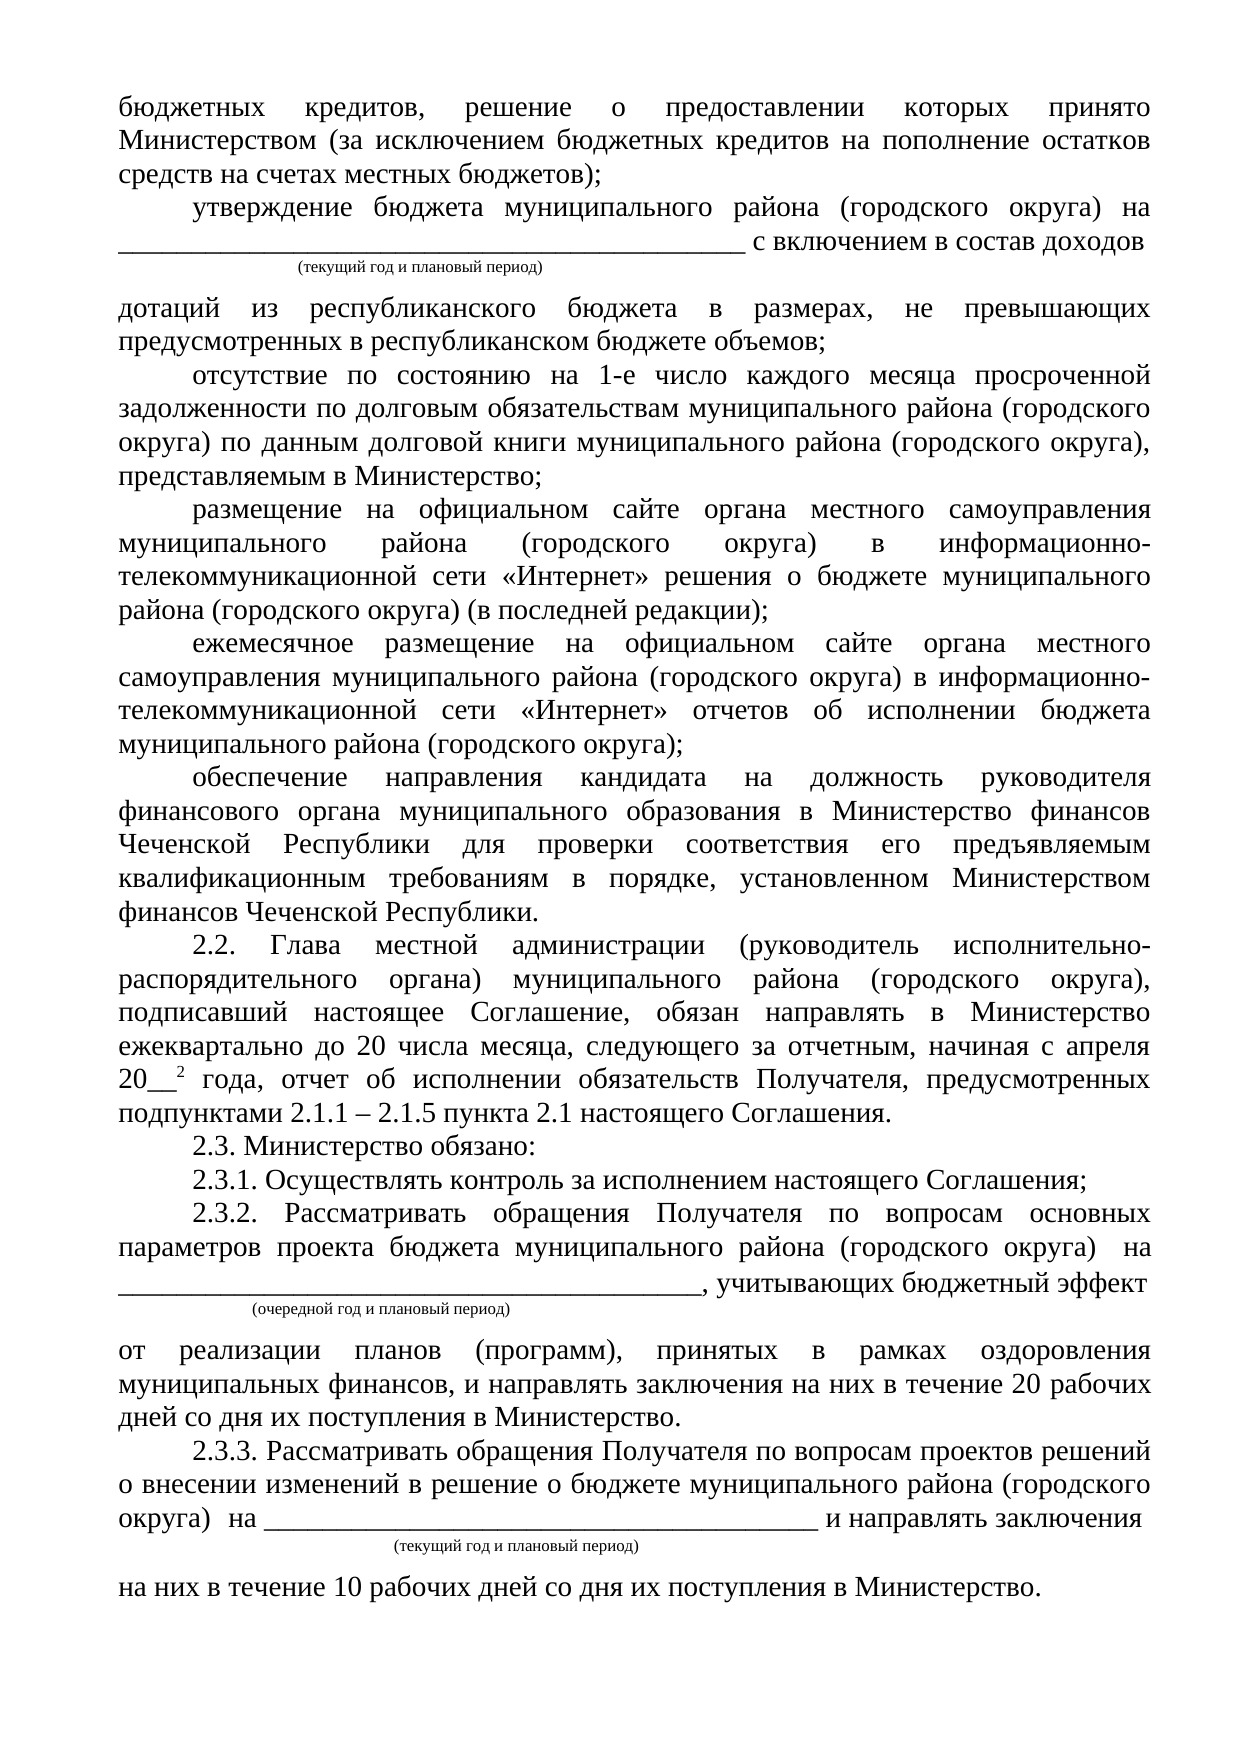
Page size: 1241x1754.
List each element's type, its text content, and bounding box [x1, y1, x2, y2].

text на них в течение 10 рабочих дней со дня их поступления в Министерство. [118, 1569, 1152, 1603]
text отсутствие по состоянию на 1-е число каждого месяца просроченной задолженности по долговым обязательствам муниципального района (городского округа) по данным долговой книги муниципального района (городского округа), представляемым в Министерство; [118, 357, 1152, 491]
text 2.3.2. Рассматривать обращения Получателя по вопросам основных параметров проекта бюджета муниципального района (городского округа) на ________________________________________, учитывающих бюджетный эффект [118, 1196, 1152, 1299]
text 2.3.1. Осуществлять контроль за исполнением настоящего Соглашения; [118, 1162, 1152, 1196]
text (очередной год и плановый период) [193, 1299, 1152, 1332]
text 2.3. Министерство обязано: [118, 1128, 1152, 1162]
text ежемесячное размещение на официальном сайте органа местного самоуправления муниципального района (городского округа) в информационно-телекоммуникационной сети «Интернет» отчетов об исполнении бюджета муниципального района (городского округа); [118, 625, 1152, 759]
text обеспечение направления кандидата на должность руководителя финансового органа муниципального образования в Министерство финансов Чеченской Республики для проверки соответствия его предъявляемым квалификационным требованиям в порядке, установленном Министерством финансов Чеченской Республики. [118, 759, 1152, 927]
text бюджетных кредитов, решение о предоставлении которых принято Министерством (за исключением бюджетных кредитов на пополнение остатков средств на счетах местных бюджетов); [118, 89, 1152, 189]
text от реализации планов (программ), принятых в рамках оздоровления муниципальных финансов, и направлять заключения на них в течение 20 рабочих дней со дня их поступления в Министерство. [118, 1332, 1152, 1433]
text 2.2. Глава местной администрации (руководитель исполнительно-распорядительного органа) муниципального района (городского округа), подписавший настоящее Соглашение, обязан направлять в Министерство ежеквартально до 20 числа месяца, следующего за отчетным, начиная с апреля 20__2 года, отчет об исполнении обязательств Получателя, предусмотренных подпунктами 2.1.1 – 2.1.5 пункта 2.1 настоящего Соглашения. [118, 927, 1152, 1128]
text (текущий год и плановый период) [268, 256, 1152, 290]
text дотаций из республиканского бюджета в размерах, не превышающих предусмотренных в республиканском бюджете объемов; [118, 290, 1152, 357]
text утверждение бюджета муниципального района (городского округа) на ___________________________________________ с включением в состав доходов [118, 189, 1152, 256]
text (текущий год и плановый период) [343, 1536, 1152, 1569]
text 2.3.3. Рассматривать обращения Получателя по вопросам проектов решений о внесении изменений в решение о бюджете муниципального района (городского округа) на ______________________________________ и направлять заключения [118, 1433, 1152, 1536]
text размещение на официальном сайте органа местного самоуправления муниципального района (городского округа) в информационно-телекоммуникационной сети «Интернет» решения о бюджете муниципального района (городского округа) (в последней редакции); [118, 491, 1152, 625]
